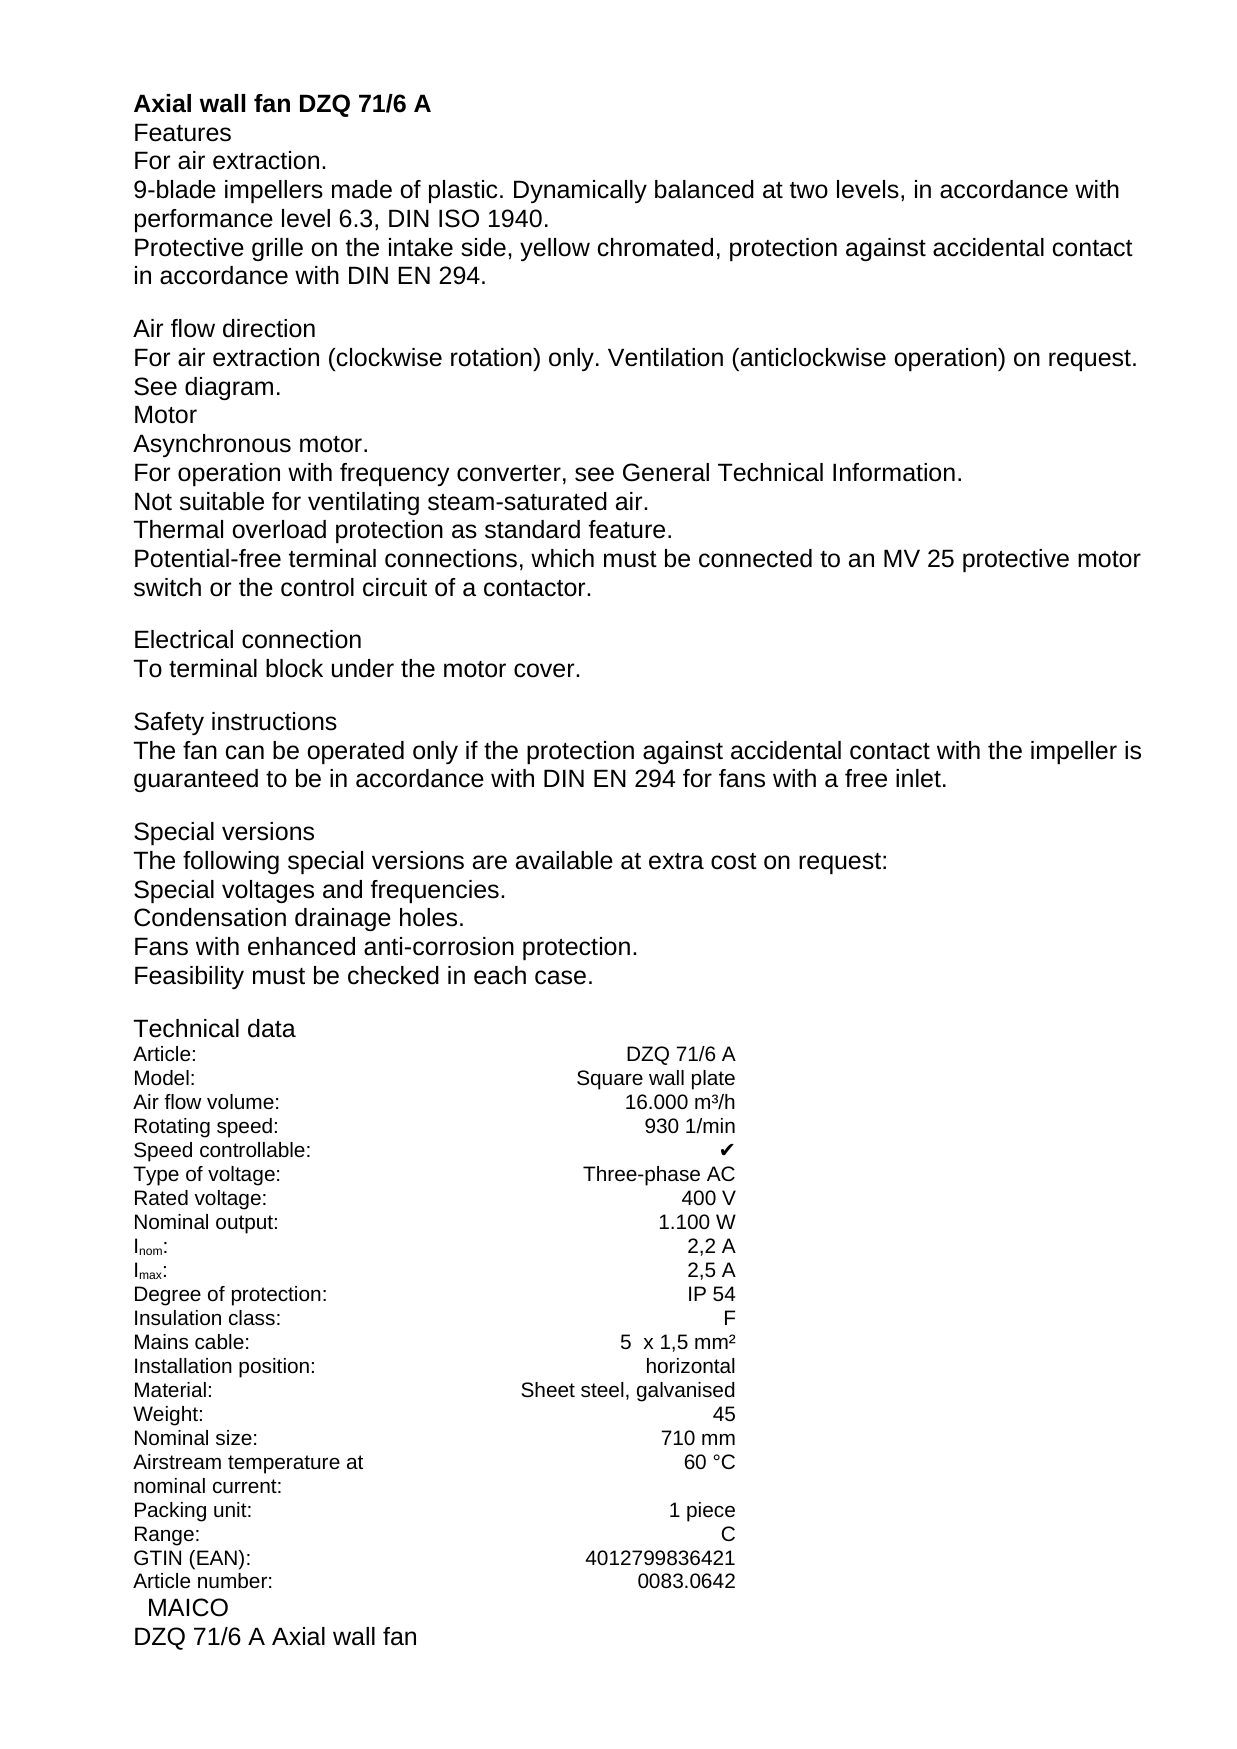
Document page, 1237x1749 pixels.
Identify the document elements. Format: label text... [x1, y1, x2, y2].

table_cell Sheet steel, galvanised [434, 1378, 747, 1402]
text For air extraction (clockwise rotation) only. Ventilation (anticlockwise operation) on request. See diagram. [133, 343, 1148, 400]
table_cell 16.000 m³/h [434, 1090, 747, 1114]
table_cell 2,2 A [434, 1234, 747, 1258]
table_header DZQ 71/6 A [434, 1042, 747, 1066]
text The following special versions are available at extra cost on request: [133, 846, 1148, 874]
table_cell 60 °C [434, 1450, 747, 1497]
table_cell 930 1/min [434, 1114, 747, 1138]
text Safety instructions [133, 707, 1148, 736]
table_cell Material: [122, 1378, 434, 1402]
text Technical data [133, 1013, 1148, 1042]
text To terminal block under the motor cover. [133, 654, 1148, 683]
table_cell Nominal size: [122, 1426, 434, 1449]
table_cell Model: [122, 1066, 434, 1090]
text For air extraction. [133, 146, 1148, 175]
table_cell horizontal [434, 1354, 747, 1378]
table_cell 400 V [434, 1186, 747, 1210]
table_cell Inom: [122, 1234, 434, 1258]
text Thermal overload protection as standard feature. [133, 515, 1148, 544]
table_cell GTIN (EAN): [122, 1545, 434, 1569]
text Special versions [133, 817, 1148, 846]
text DZQ 71/6 A Axial wall fan [133, 1622, 1148, 1651]
table_cell Mains cable: [122, 1330, 434, 1354]
text 9-blade impellers made of plastic. Dynamically balanced at two levels, in accordance with performance level 6.3, DIN ISO 1940. [133, 175, 1148, 232]
text Special voltages and frequencies. [133, 874, 1148, 903]
table_cell Installation position: [122, 1354, 434, 1378]
table_cell 2,5 A [434, 1258, 747, 1282]
table_cell IP 54 [434, 1282, 747, 1306]
table_cell Range: [122, 1521, 434, 1545]
table_cell ✔ [434, 1138, 747, 1162]
table_cell Type of voltage: [122, 1162, 434, 1186]
table_cell C [434, 1521, 747, 1545]
table_cell Article number: [122, 1569, 434, 1593]
table_cell 0083.0642 [434, 1569, 747, 1593]
text Protective grille on the intake side, yellow chromated, protection against accidental contact in accordance with DIN EN 294. [133, 232, 1148, 290]
table_header Article: [122, 1042, 434, 1066]
table_cell Nominal output: [122, 1210, 434, 1234]
text Motor [133, 400, 1148, 429]
text Air flow direction [133, 314, 1148, 343]
table_cell Packing unit: [122, 1498, 434, 1521]
table_cell 710 mm [434, 1426, 747, 1449]
table_cell Insulation class: [122, 1306, 434, 1330]
table_cell Weight: [122, 1402, 434, 1426]
table_cell 4012799836421 [434, 1545, 747, 1569]
text Feasibility must be checked in each case. [133, 961, 1148, 989]
table_cell Rated voltage: [122, 1186, 434, 1210]
table_cell 1.100 W [434, 1210, 747, 1234]
table_cell Airstream temperature at nominal current: [122, 1450, 434, 1497]
text Asynchronous motor. [133, 429, 1148, 458]
text For operation with frequency converter, see General Technical Information. [133, 458, 1148, 486]
table_cell F [434, 1306, 747, 1330]
text Electrical connection [133, 625, 1148, 654]
table_cell Rotating speed: [122, 1114, 434, 1138]
text The fan can be operated only if the protection against accidental contact with the impeller is guaranteed to be in accordance with DIN EN 294 for fans with a free inlet. [133, 736, 1148, 793]
table_cell Imax: [122, 1258, 434, 1282]
table_cell Degree of protection: [122, 1282, 434, 1306]
text Axial wall fan DZQ 71/6 A [133, 89, 1148, 117]
text Features [133, 117, 1148, 146]
table_cell Speed controllable: [122, 1138, 434, 1162]
table_cell Square wall plate [434, 1066, 747, 1090]
table_cell 1 piece [434, 1498, 747, 1521]
text Not suitable for ventilating steam-saturated air. [133, 486, 1148, 515]
text Potential-free terminal connections, which must be connected to an MV 25 protective motor switch or the control circuit of a contactor. [133, 544, 1148, 601]
table_cell 45 [434, 1402, 747, 1426]
table_cell Air flow volume: [122, 1090, 434, 1114]
table_cell 5 x 1,5 mm² [434, 1330, 747, 1354]
table_cell Three-phase AC [434, 1162, 747, 1186]
text Condensation drainage holes. [133, 903, 1148, 932]
text Fans with enhanced anti-corrosion protection. [133, 932, 1148, 961]
